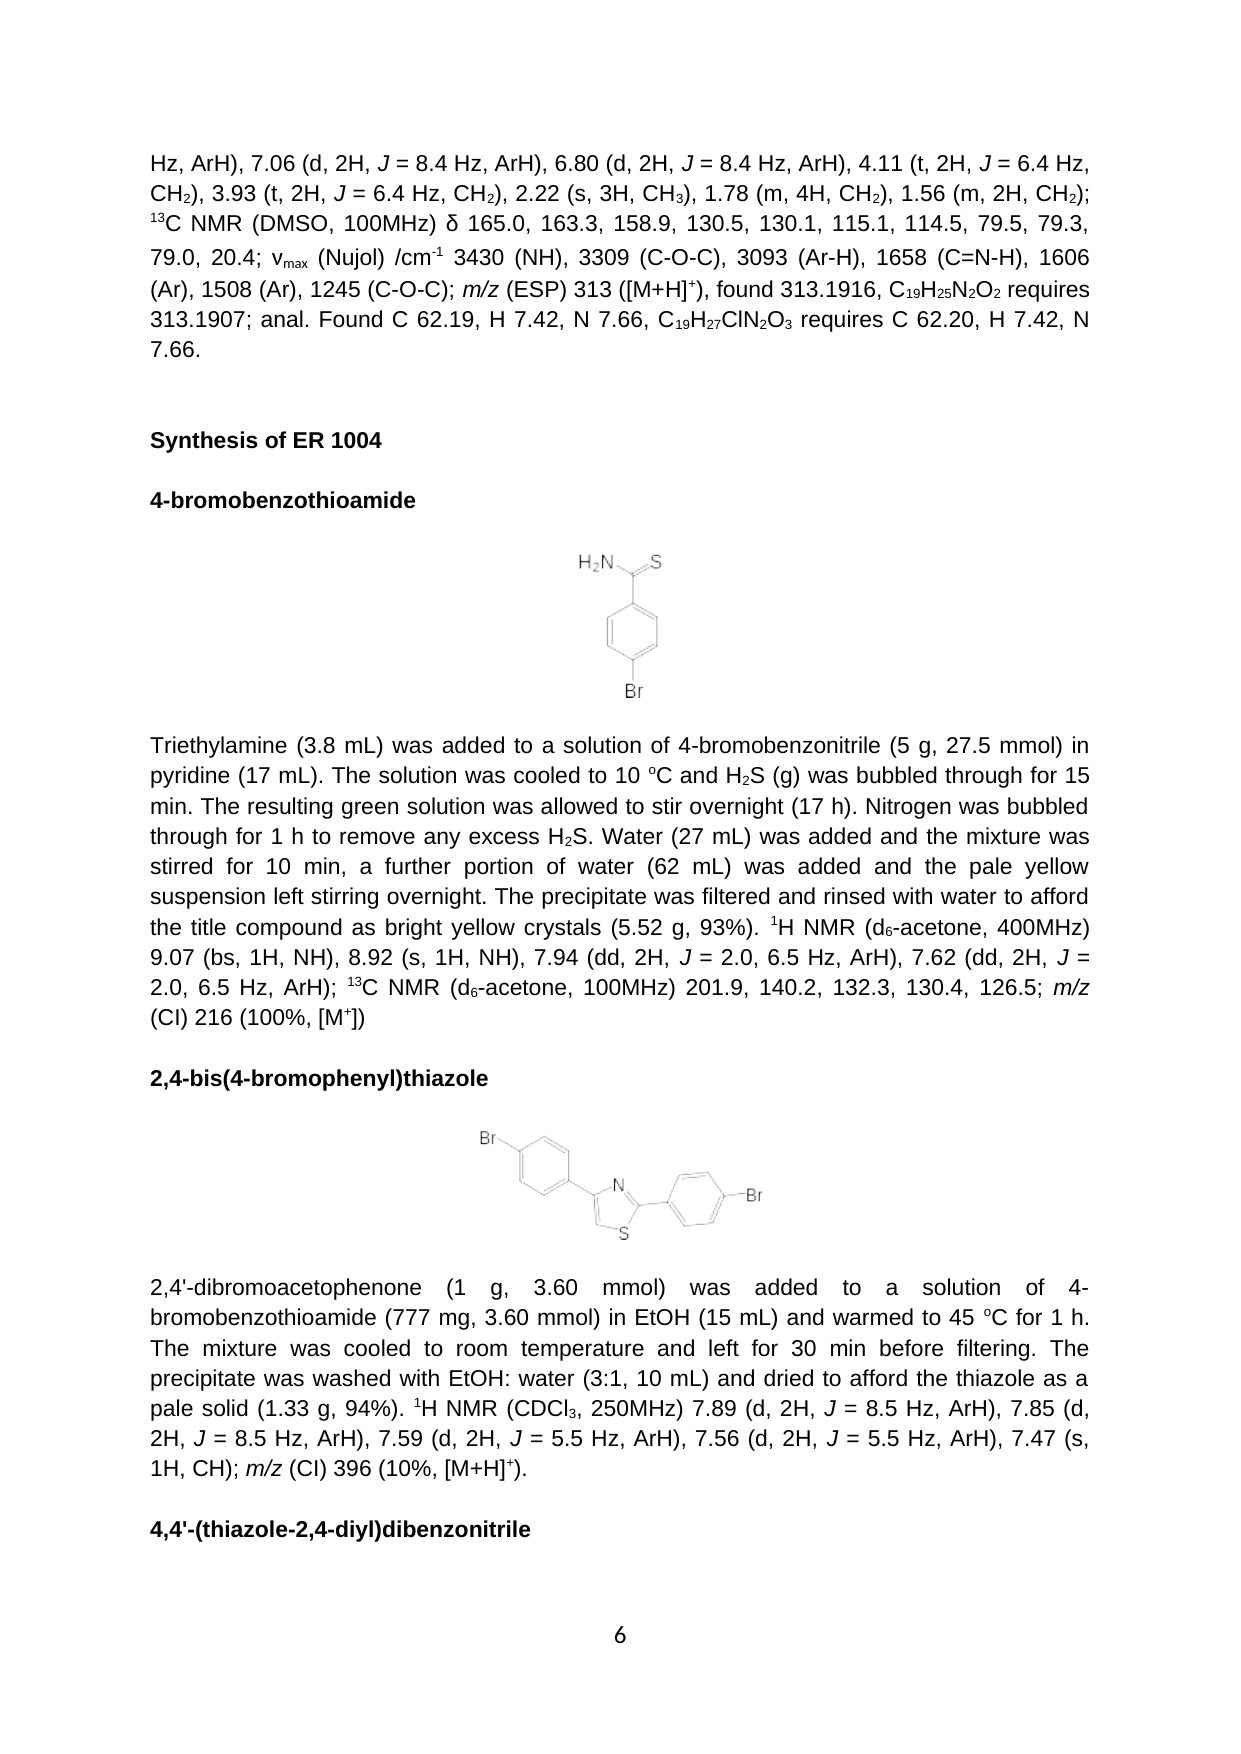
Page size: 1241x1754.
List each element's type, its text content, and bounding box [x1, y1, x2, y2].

text Synthesis of ER 1004 [150, 427, 1090, 453]
text Triethylamine (3.8 mL) was added to a solution of 4-bromobenzonitrile (5 g, 27.5 mmol) in pyridine (17 mL). The solution was cooled to 10 oC and H2S (g) was bubbled through for 15 min. The resulting green solution was allowed to stir overnight (17 h). Nitrogen was bubbled through for 1 h to remove any excess H2S. Water (27 mL) was added and the mixture was stirred for 10 min, a further portion of water (62 mL) was added and the pale yellow suspension left stirring overnight. The precipitate was filtered and rinsed with water to afford the title compound as bright yellow crystals (5.52 g, 93%). 1H NMR (d6-acetone, 400MHz) 9.07 (bs, 1H, NH), 8.92 (s, 1H, NH), 7.94 (dd, 2H, J = 2.0, 6.5 Hz, ArH), 7.62 (dd, 2H, J = 2.0, 6.5 Hz, ArH); 13C NMR (d6-acetone, 100MHz) 201.9, 140.2, 132.3, 130.4, 126.5; m/z (CI) 216 (100%, [M+]) [150, 732, 1090, 1030]
text 2,4'-dibromoacetophenone (1 g, 3.60 mmol) was added to a solution of 4-bromobenzothioamide (777 mg, 3.60 mmol) in EtOH (15 mL) and warmed to 45 oC for 1 h. The mixture was cooled to room temperature and left for 30 min before filtering. The precipitate was washed with EtOH: water (3:1, 10 mL) and dried to afford the thiazole as a pale solid (1.33 g, 94%). 1H NMR (CDCl3, 250MHz) 7.89 (d, 2H, J = 8.5 Hz, ArH), 7.85 (d, 2H, J = 8.5 Hz, ArH), 7.59 (d, 2H, J = 5.5 Hz, ArH), 7.56 (d, 2H, J = 5.5 Hz, ArH), 7.47 (s, 1H, CH); m/z (CI) 396 (10%, [M+H]+). [150, 1274, 1090, 1482]
text 2,4-bis(4-bromophenyl)thiazole [150, 1064, 1090, 1091]
text 4-bromobenzothioamide [150, 487, 1090, 513]
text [150, 150, 1090, 362]
text 4,4'-(thiazole-2,4-diyl)dibenzonitrile [150, 1516, 1090, 1542]
